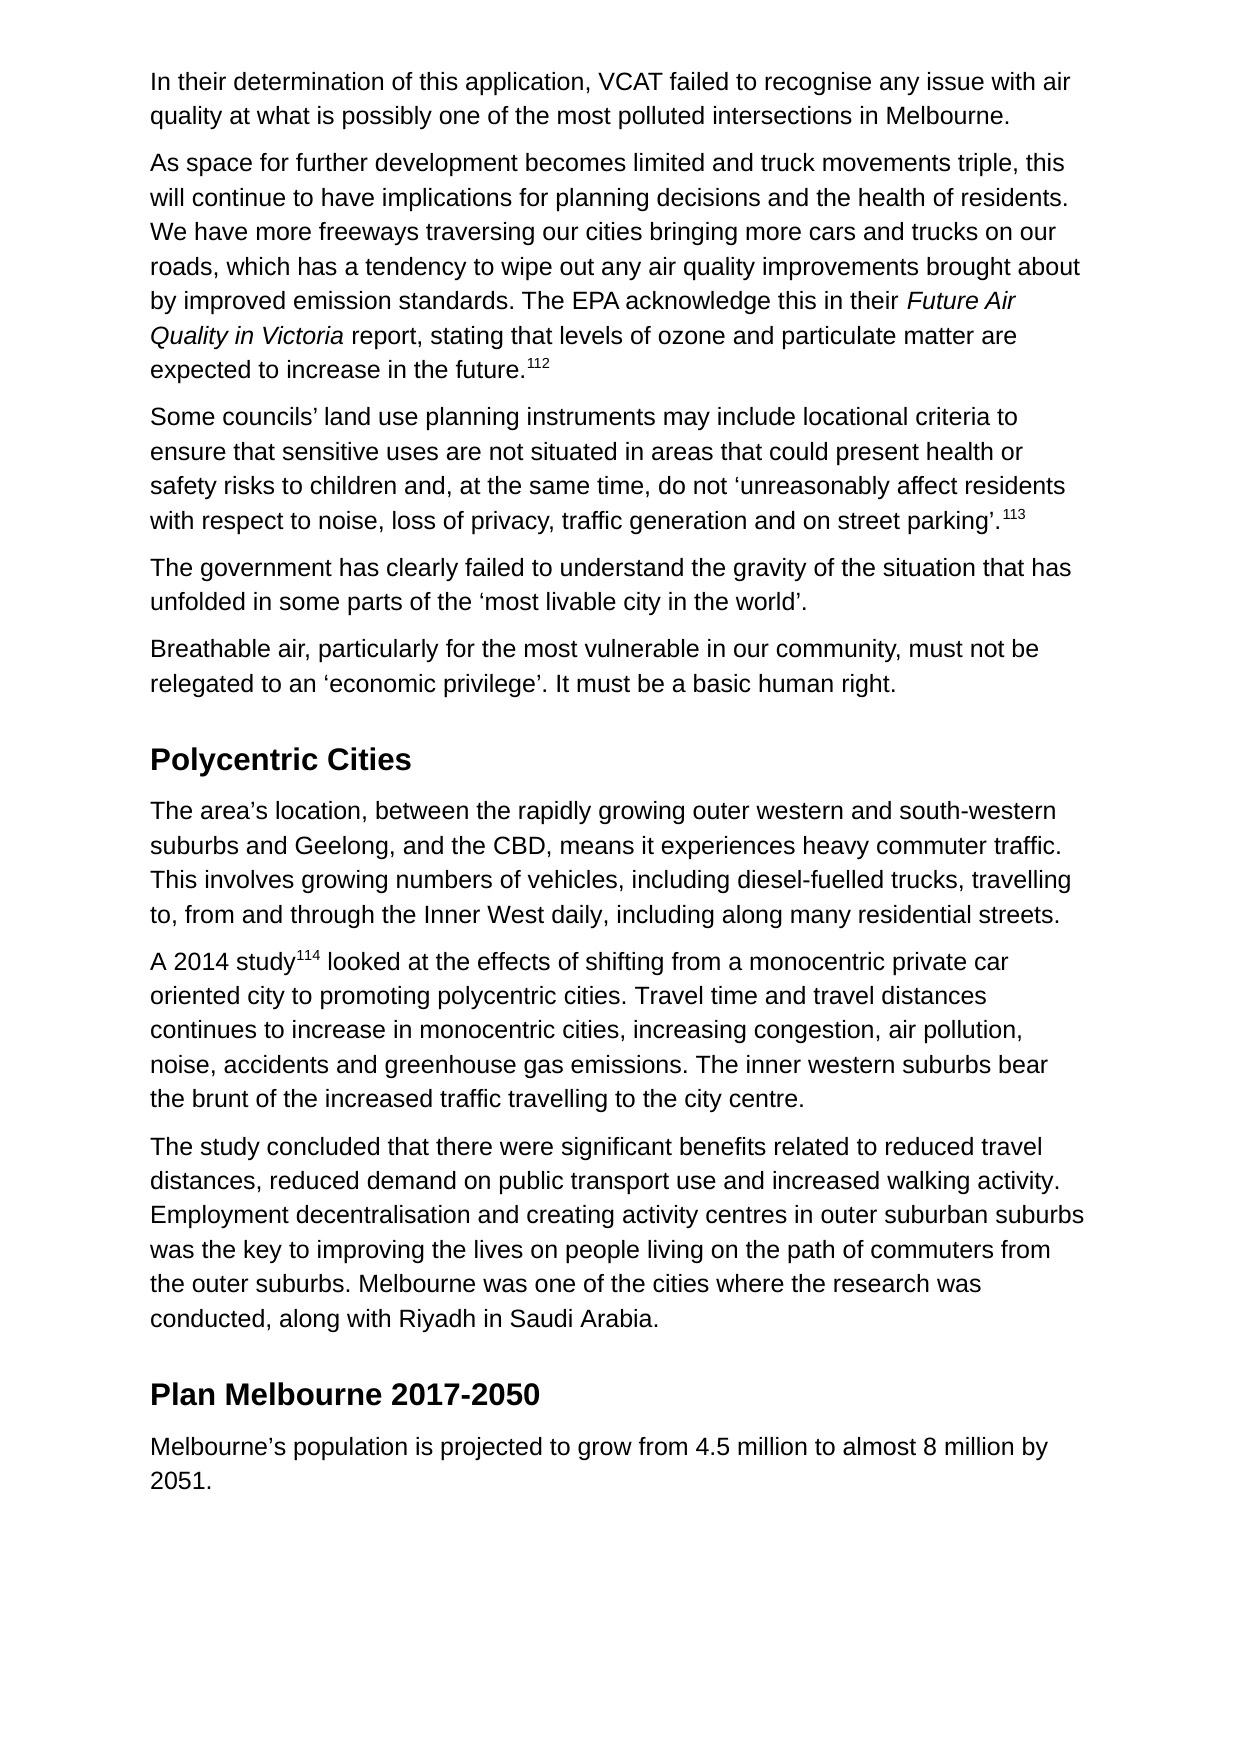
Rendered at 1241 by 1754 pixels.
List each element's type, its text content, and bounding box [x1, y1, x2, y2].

text As space for further development becomes limited and truck movements triple, this will continue to have implications for planning decisions and the health of residents. We have more freeways traversing our cities bringing more cars and trucks on our roads, which has a tendency to wipe out any air quality improvements brought about by improved emission standards. The EPA acknowledge this in their Future Air Quality in Victoria report, stating that levels of ozone and particulate matter are expected to increase in the future. [150, 148, 1090, 384]
text A 2014 study looked at the effects of shifting from a monocentric private car oriented city to promoting polycentric cities. Travel time and travel distances continues to increase in monocentric cities, increasing congestion, air pollution, noise, accidents and greenhouse gas emissions. The inner western suburbs bear the brunt of the increased traffic travelling to the city centre. [150, 947, 1090, 1113]
subtitle Plan Melbourne 2017-2050 [150, 1376, 1090, 1412]
text Breathable air, particularly for the most vulnerable in our community, must not be relegated to an ‘economic privilege’. It must be a basic human right. [150, 634, 1090, 697]
text The area’s location, between the rapidly growing outer western and south-western suburbs and Geelong, and the CBD, means it experiences heavy commuter traffic. This involves growing numbers of vehicles, including diesel-fuelled trucks, travelling to, from and through the Inner West daily, including along many residential streets. [150, 796, 1090, 928]
text Melbourne’s population is projected to grow from 4.5 million to almost 8 million by 2051. [150, 1431, 1090, 1495]
text The study concluded that there were significant benefits related to reduced travel distances, reduced demand on public transport use and increased walking activity. Employment decentralisation and creating activity centres in outer suburban suburbs was the key to improving the lives on people living on the path of commuters from the outer suburbs. Melbourne was one of the cities where the research was conducted, along with Riyadh in Saudi Arabia. [150, 1131, 1090, 1333]
text In their determination of this application, VCAT failed to recognise any issue with air quality at what is possibly one of the most polluted intersections in Melbourne. [150, 67, 1090, 130]
text Some councils’ land use planning instruments may include locational criteria to ensure that sensitive uses are not situated in areas that could present health or safety risks to children and, at the same time, do not ‘unreasonably affect residents with respect to noise, loss of privacy, traffic generation and on street parking’. [150, 402, 1090, 534]
text The government has clearly failed to understand the gravity of the situation that has unfolded in some parts of the ‘most livable city in the world’. [150, 553, 1090, 616]
subtitle Polycentric Cities [150, 741, 1090, 776]
